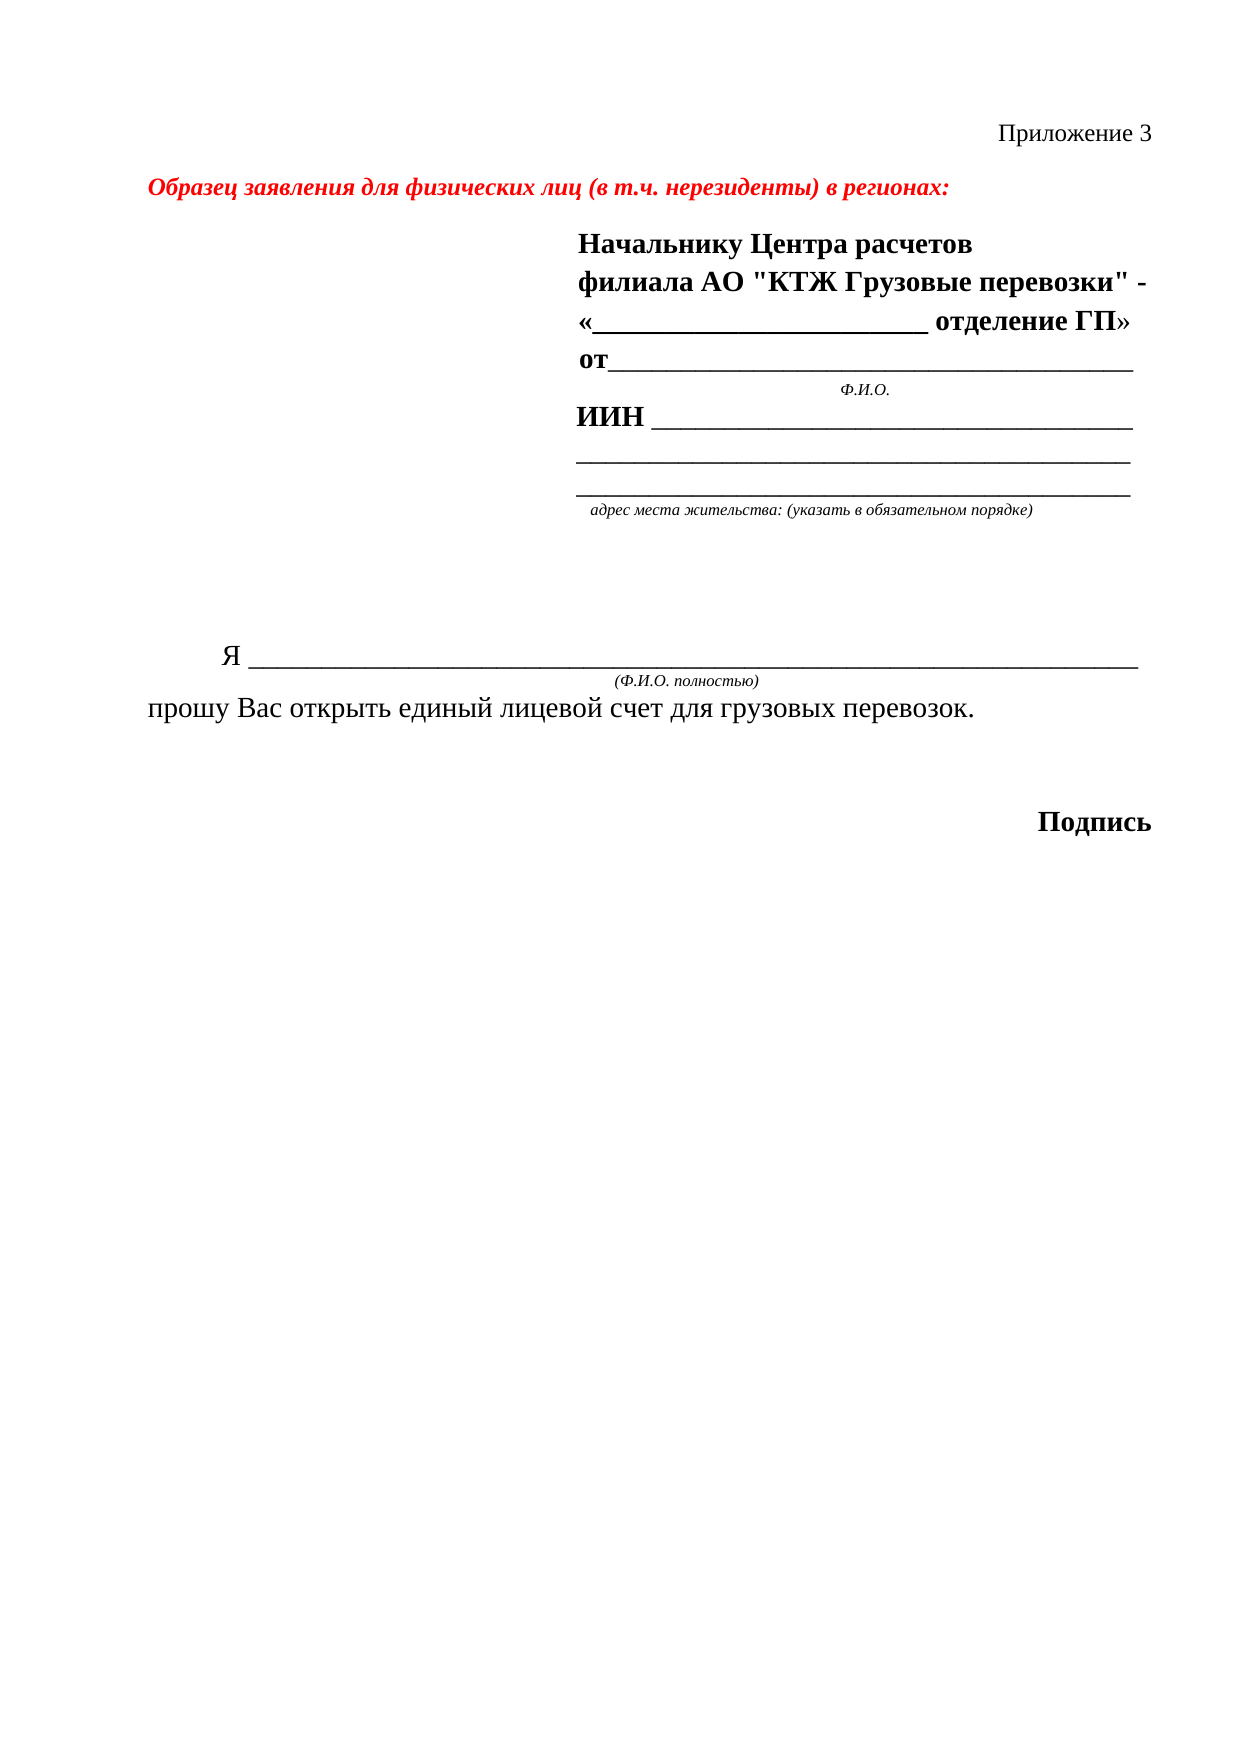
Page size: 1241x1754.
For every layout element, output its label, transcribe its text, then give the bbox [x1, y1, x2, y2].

text филиала АО "КТЖ Грузовые перевозки" - [148, 264, 1152, 298]
text Ф.И.О. [590, 380, 1152, 399]
text «_______________________ отделение ГП» [148, 303, 1152, 336]
text Приложение 3 [148, 118, 1152, 147]
text Образец заявления для физических лиц (в т.ч. нерезиденты) в регионах: [148, 172, 1152, 201]
text Я _____________________________________________________________ [148, 638, 1152, 671]
text адрес места жительства: (указать в обязательном порядке) [590, 500, 1152, 519]
text прошу Вас открыть единый лицевой счет для грузовых перевозок. [148, 690, 1152, 724]
text ИИН _________________________________ [576, 399, 1152, 433]
text ______________________________________ [576, 466, 1152, 500]
text Подпись [148, 804, 1152, 838]
text от____________________________________ [148, 341, 1152, 375]
text ______________________________________ [576, 433, 1152, 466]
text Начальнику Центра расчетов [148, 226, 1152, 259]
text (Ф.И.О. полностью) [148, 671, 1152, 690]
